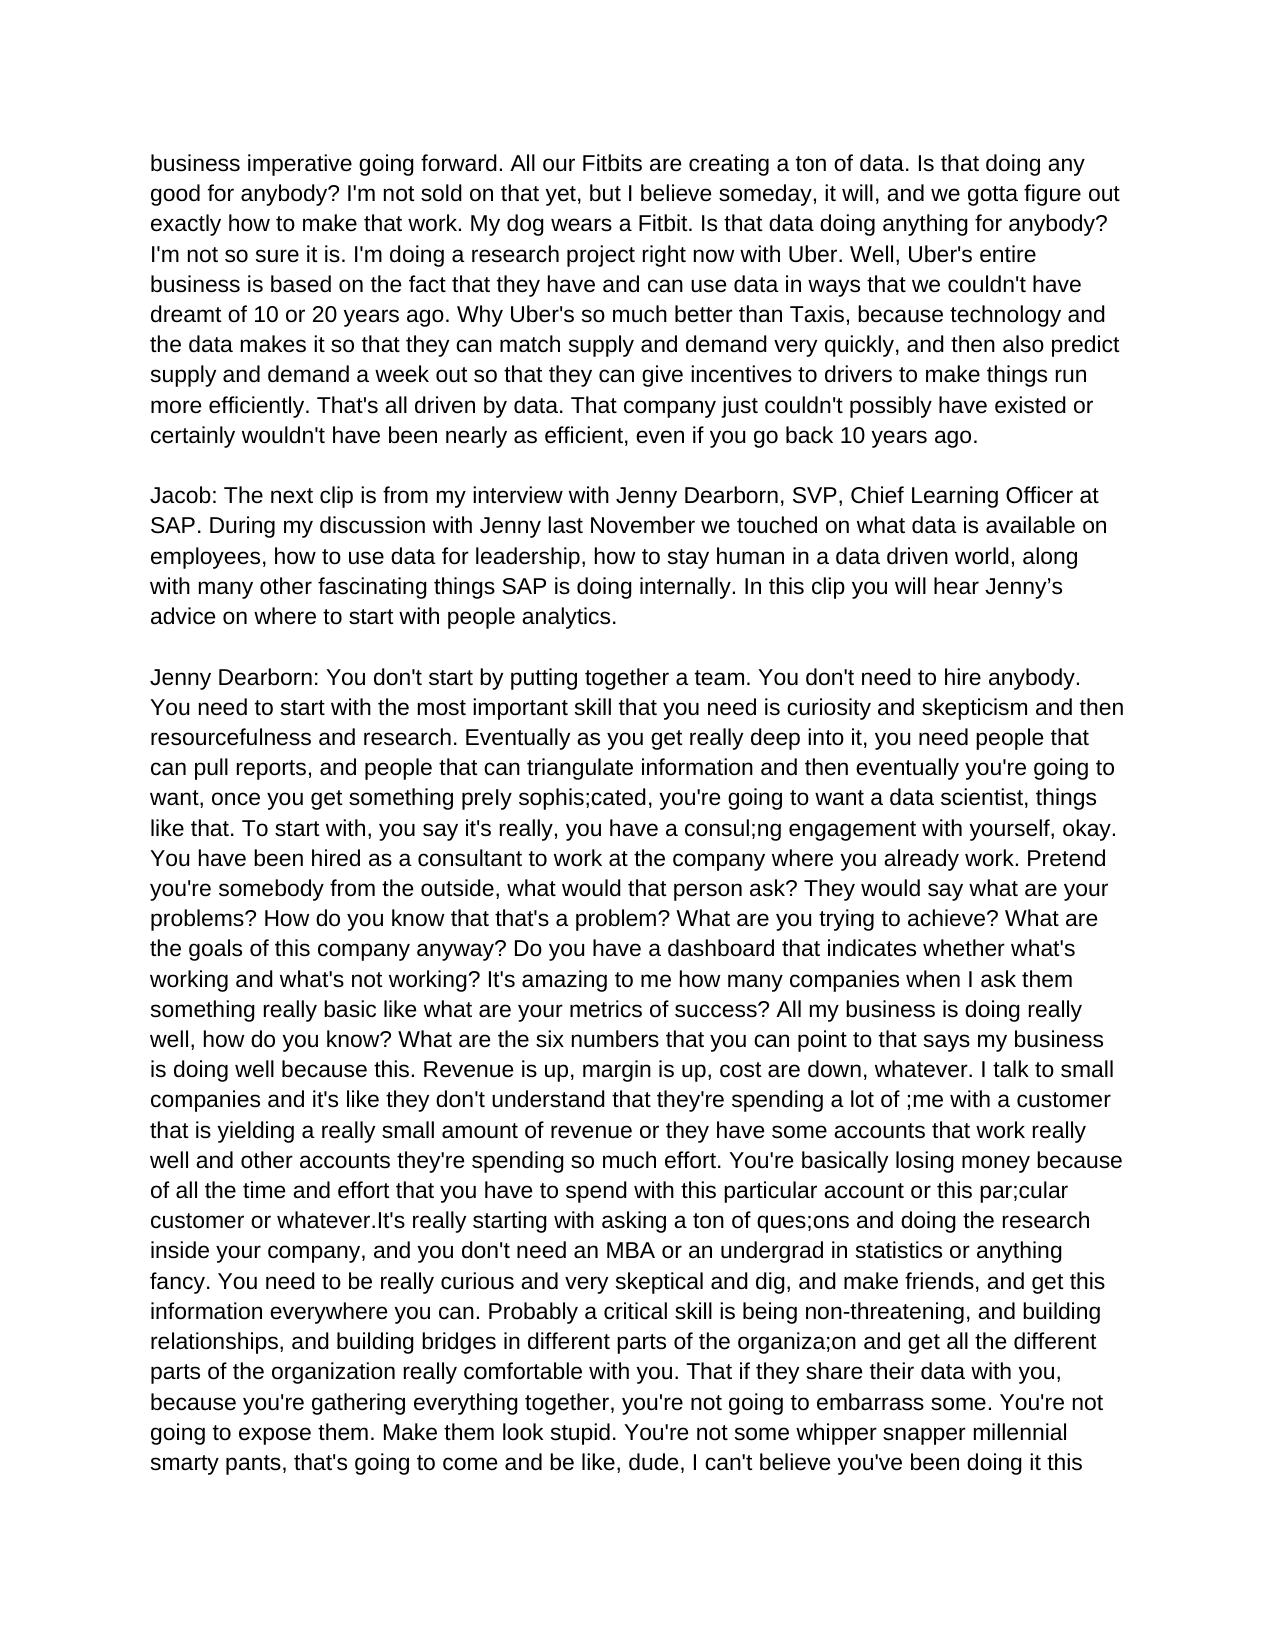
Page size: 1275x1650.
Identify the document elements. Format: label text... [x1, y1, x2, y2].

text Jacob: The next clip is from my interview with Jenny Dearborn, SVP, Chief Learning Officer at SAP. During my discussion with Jenny last November we touched on what data is available on employees, how to use data for leadership, how to stay human in a data driven world, along with many other fascinating things SAP is doing internally. In this clip you will hear Jenny’s advice on where to start with people analytics. [150, 482, 1125, 629]
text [150, 663, 1125, 1475]
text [150, 150, 1125, 448]
